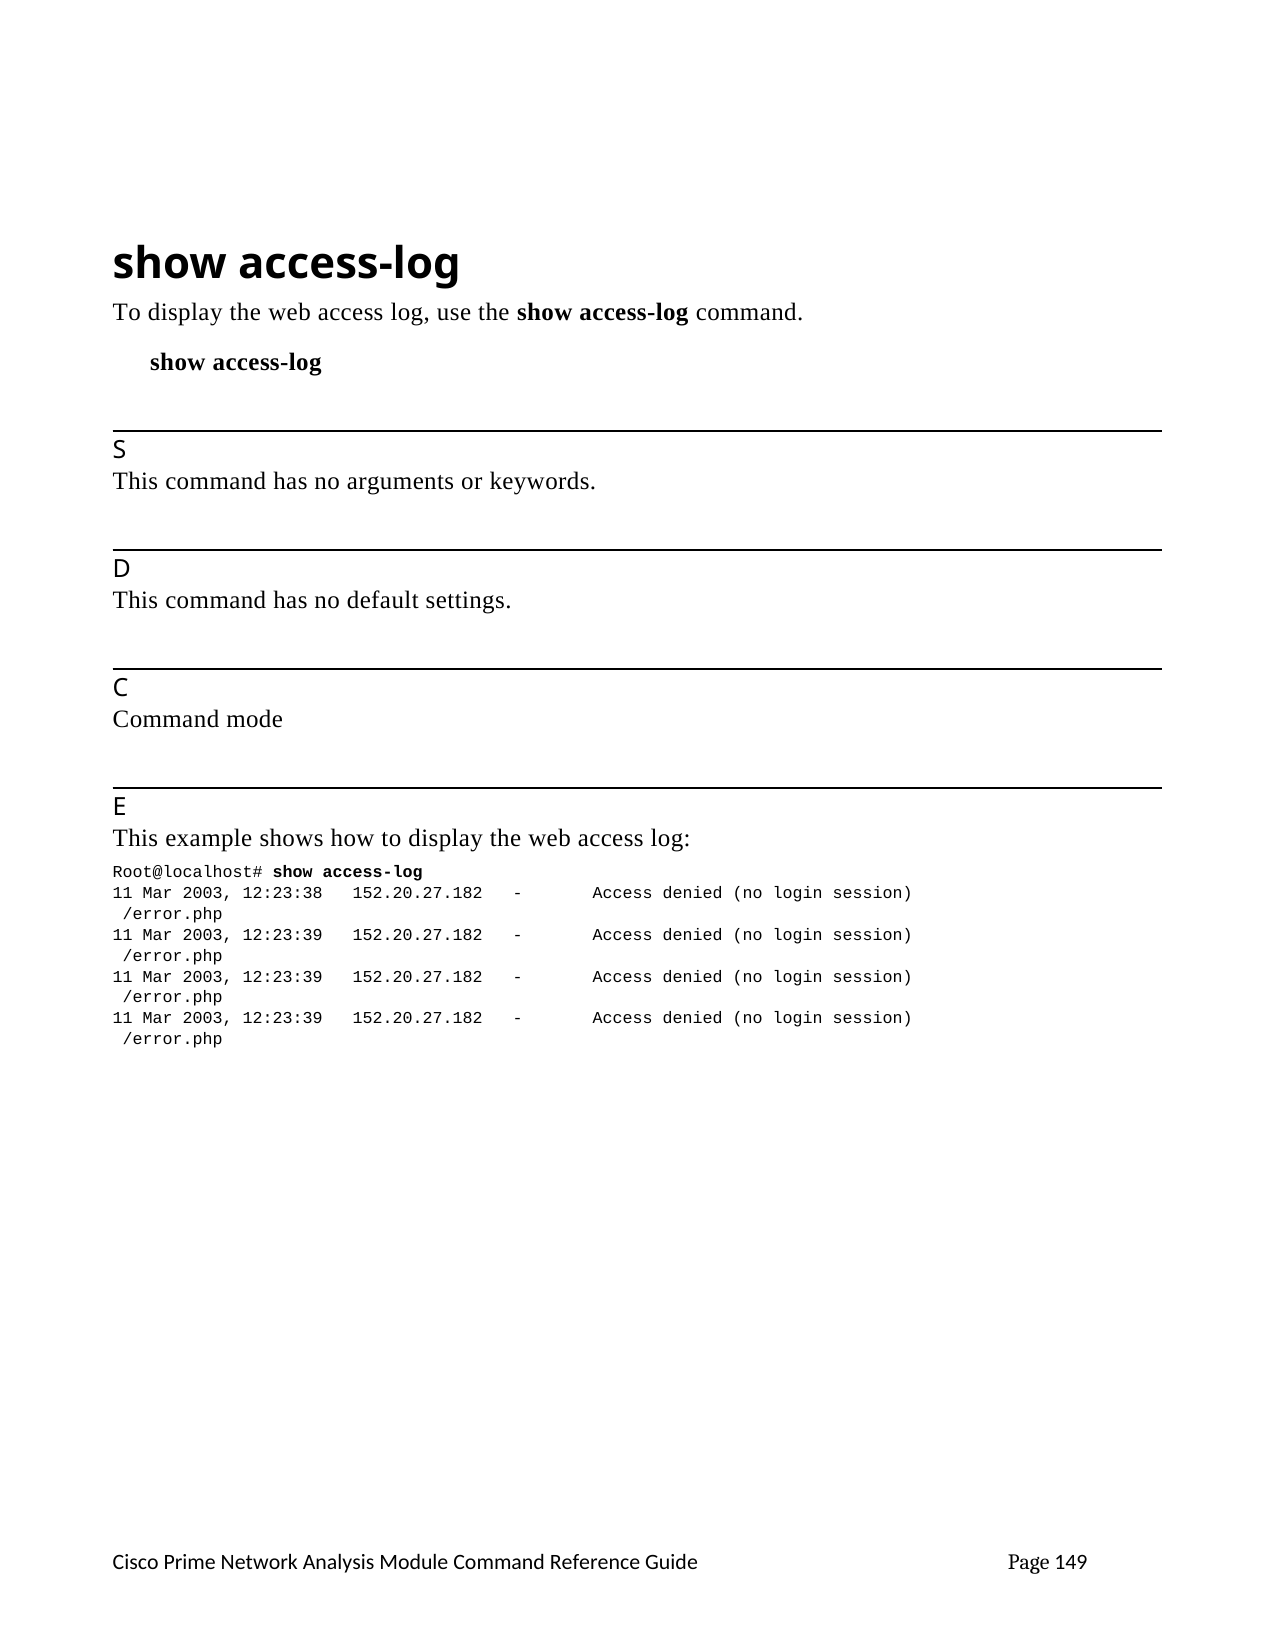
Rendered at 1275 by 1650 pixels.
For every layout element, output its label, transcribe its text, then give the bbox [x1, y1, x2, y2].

text 11 Mar 2003, 12:23:39 152.20.27.182 - Access denied (no login session) [112, 966, 1162, 987]
text /error.php [112, 945, 1162, 966]
text show access-log [150, 347, 1162, 375]
subtitle show access-log [112, 231, 1162, 291]
text 11 Mar 2003, 12:23:39 152.20.27.182 - Access denied (no login session) [112, 1008, 1162, 1029]
text This command has no arguments or keywords. [112, 466, 1162, 494]
text Command mode [112, 704, 1162, 733]
text Root@localhost# show access-log [112, 862, 1162, 883]
text This example shows how to display the web access log: [112, 823, 1162, 852]
text 11 Mar 2003, 12:23:38 152.20.27.182 - Access denied (no login session) [112, 883, 1162, 904]
text This command has no default settings. [112, 585, 1162, 613]
text 11 Mar 2003, 12:23:39 152.20.27.182 - Access denied (no login session) [112, 924, 1162, 945]
text To display the web access log, use the show access-log command. [112, 297, 1162, 326]
text /error.php [112, 987, 1162, 1008]
text /error.php [112, 904, 1162, 924]
text /error.php [112, 1029, 1162, 1049]
